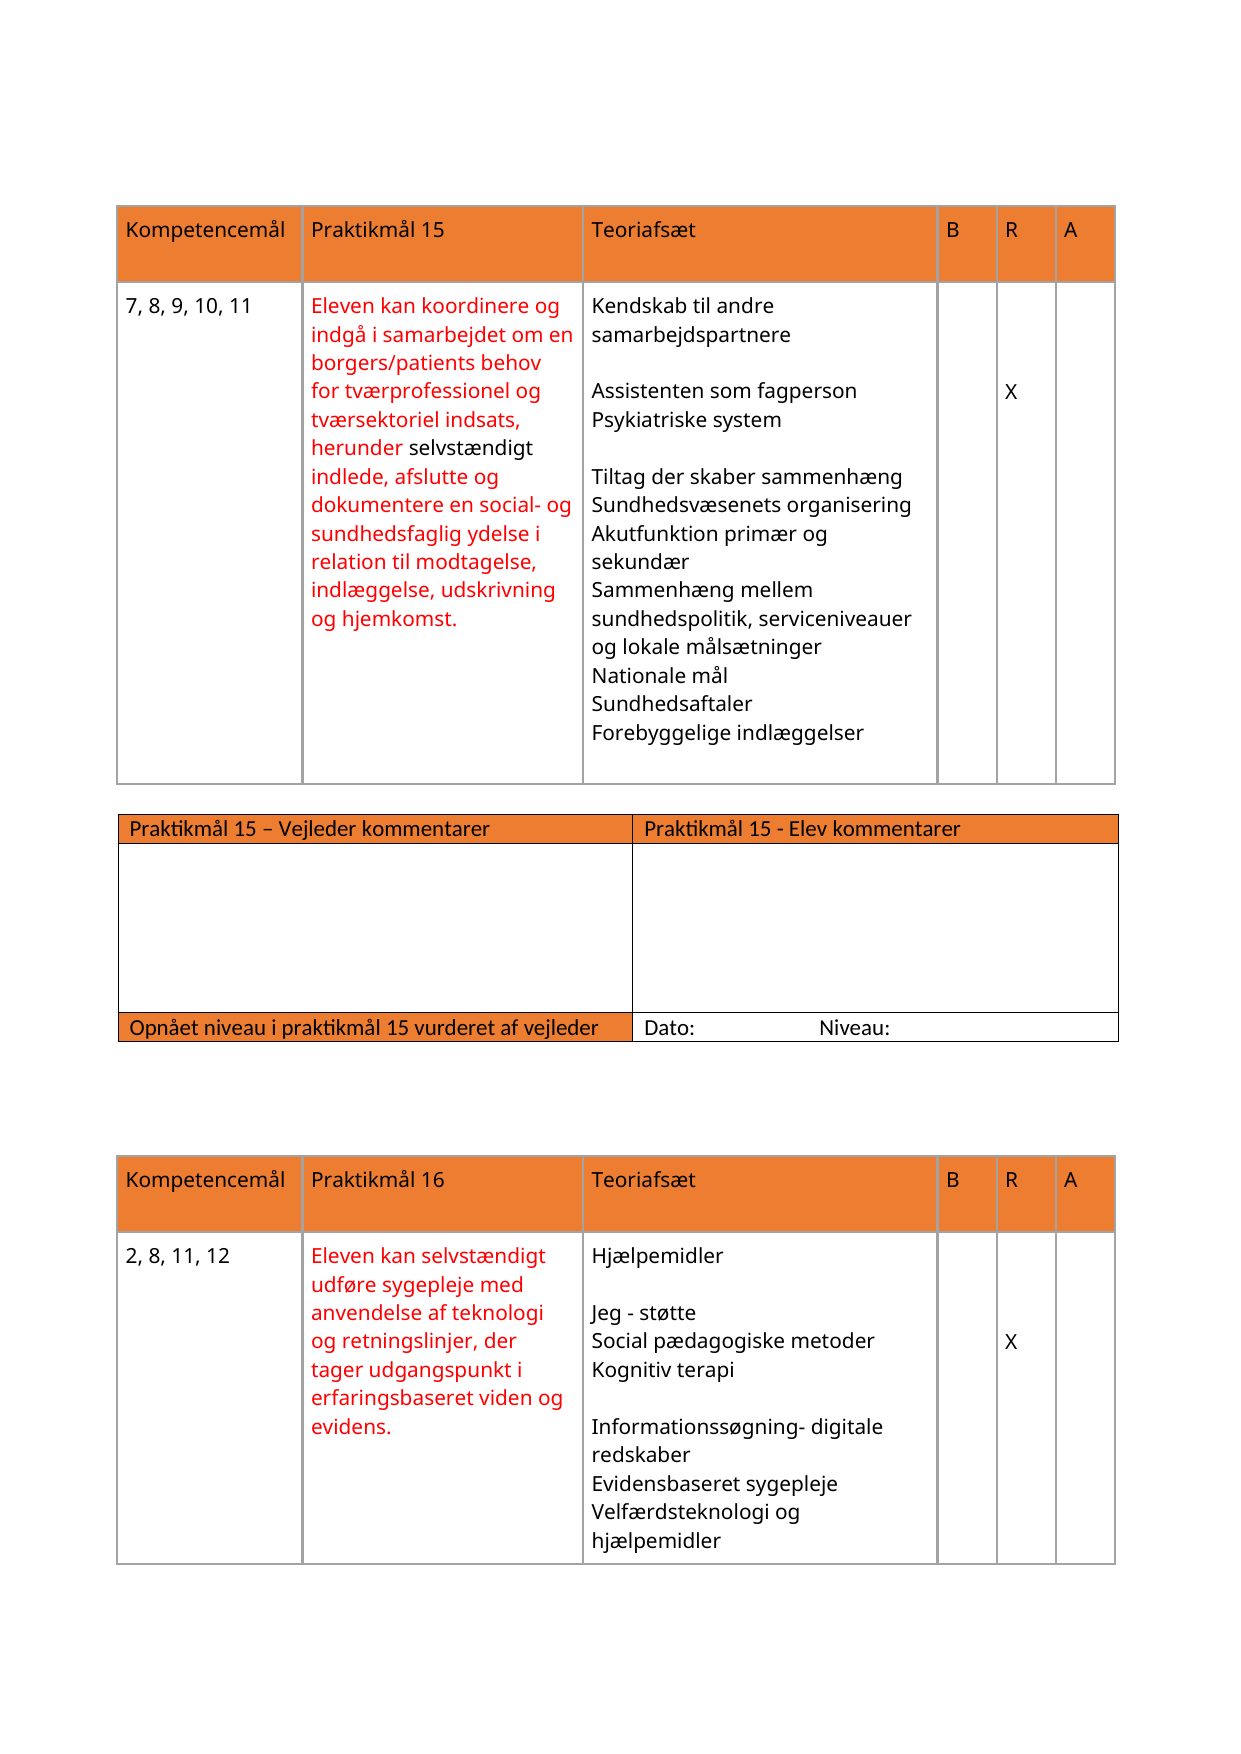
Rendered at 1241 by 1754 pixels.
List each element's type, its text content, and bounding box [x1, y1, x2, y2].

table_header Praktikmål 15 - Elev kommentarer [633, 815, 1118, 843]
table_header R [998, 1157, 1055, 1231]
table_cell Kendskab til andre samarbejdspartnere Assistenten som fagperson Psykiatriske system Tiltag der skaber sammenhæng Sundhedsvæsenets organisering Akutfunktion primær og sekundær Sammenhæng mellem sundhedspolitik, serviceniveauer og lokale målsætninger Nationale mål Sundhedsaftaler Forebyggelige indlæggelser [584, 283, 936, 783]
table_cell [119, 844, 632, 1012]
table_cell [939, 1233, 996, 1563]
table_header Teoriafsæt [584, 207, 936, 281]
table_cell 2, 8, 11, 12 [118, 1233, 301, 1563]
table_cell 7, 8, 9, 10, 11 [118, 283, 301, 783]
table_header Teoriafsæt [584, 1157, 936, 1231]
table_header Praktikmål 16 [304, 1157, 582, 1231]
table_cell [1057, 283, 1114, 783]
table_header Kompetencemål [118, 1157, 301, 1231]
table_cell X [998, 1233, 1055, 1563]
table_cell Dato: Niveau: [633, 1013, 1118, 1041]
table_cell Opnået niveau i praktikmål 15 vurderet af vejleder [119, 1013, 632, 1041]
table_cell [939, 283, 996, 783]
table_header Kompetencemål [118, 207, 301, 281]
table_cell X [998, 283, 1055, 783]
table_cell [633, 844, 1118, 1012]
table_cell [584, 1233, 936, 1563]
table_cell Eleven kan koordinere og indgå i samarbejdet om en borgers/patients behov for tværprofessionel og tværsektoriel indsats, herunder selvstændigt indlede, afslutte og dokumentere en social- og sundhedsfaglig ydelse i relation til modtagelse, indlæggelse, udskrivning og hjemkomst. [304, 283, 582, 783]
table_header Praktikmål 15 – Vejleder kommentarer [119, 815, 632, 843]
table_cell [304, 1233, 582, 1563]
table_cell [1057, 1233, 1114, 1563]
table_header B [939, 207, 996, 281]
table_header R [998, 207, 1055, 281]
table_header Praktikmål 15 [304, 207, 582, 281]
table_header A [1057, 1157, 1114, 1231]
table_header A [1057, 207, 1114, 281]
table_header B [939, 1157, 996, 1231]
